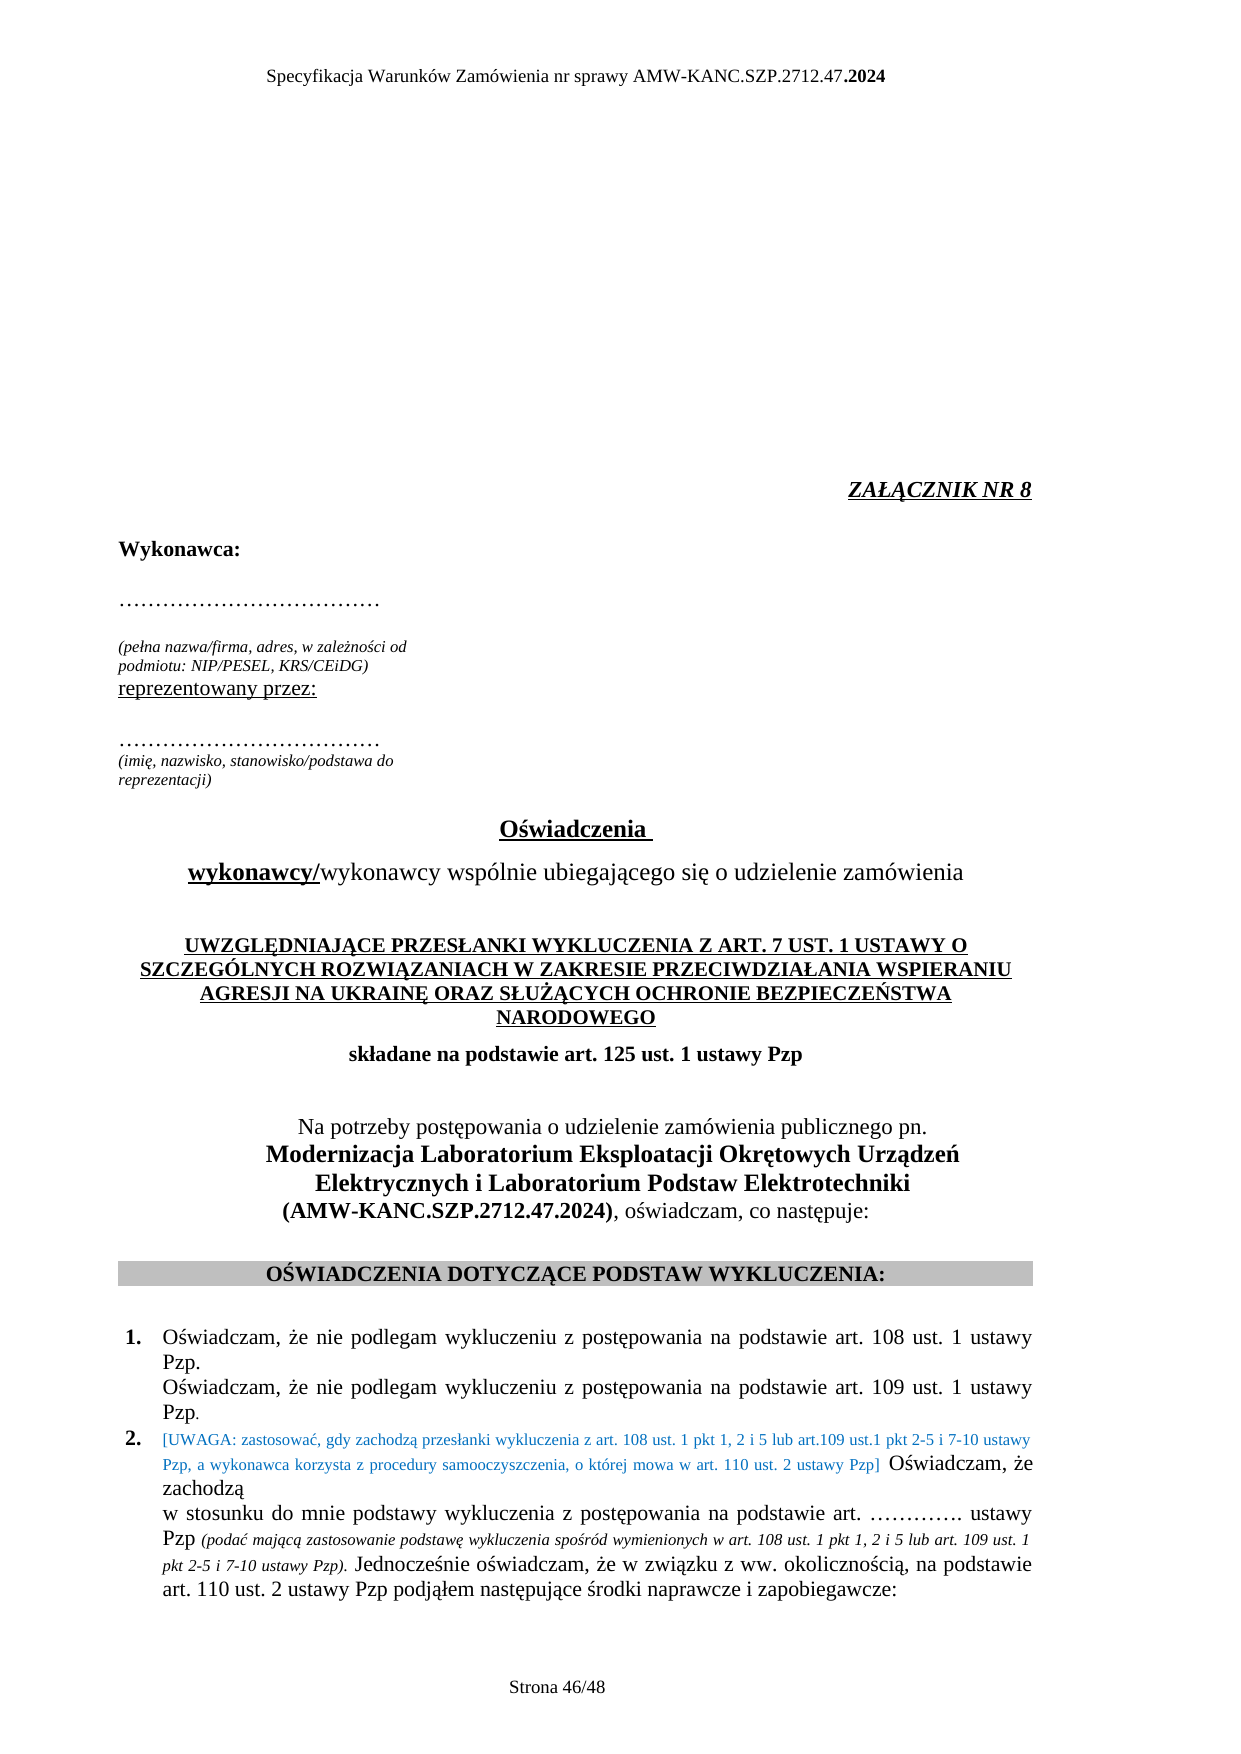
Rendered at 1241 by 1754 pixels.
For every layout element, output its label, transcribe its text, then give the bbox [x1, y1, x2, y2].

text ……………………………… [118, 586, 413, 612]
list [UWAGA: zastosować, gdy zachodzą przesłanki wykluczenia z art. 108 ust. 1 pkt 1, 2 i 5 lub art.109 ust.1 pkt 2-5 i 7-10 ustawy Pzp, a wykonawca korzysta z procedury samooczyszczenia, o której mowa w art. 110 ust. 2 ustawy Pzp] Oświadczam, że zachodzą w stosunku do mnie podstawy wykluczenia z postępowania na podstawie art. …………. ustawy Pzp (podać mającą zastosowanie podstawę wykluczenia spośród wymienionych w art. 108 ust. 1 pkt 1, 2 i 5 lub art. 109 ust. 1 pkt 2-5 i 7-10 ustawy Pzp). Jednocześnie oświadczam, że w związku z ww. okolicznością, na podstawie art. 110 ust. 2 ustawy Pzp podjąłem następujące środki naprawcze i zapobiegawcze: [125, 1424, 1033, 1601]
text ……………………………… [118, 726, 413, 751]
list Oświadczam, że nie podlegam wykluczeniu z postępowania na podstawie art. 108 ust. 1 ustawy Pzp. [125, 1324, 1033, 1374]
text reprezentowany przez: [118, 675, 1033, 700]
text Oświadczenia wykonawcy/wykonawcy wspólnie ubiegającego się o udzielenie zamówienia [118, 814, 1033, 886]
text Modernizacja Laboratorium Eksploatacji Okrętowych Urządzeń Elektrycznych i Laboratorium Podstaw Elektrotechniki [192, 1139, 1033, 1197]
text OŚWIADCZENIA DOTYCZĄCE PODSTAW WYKLUCZENIA: [118, 1261, 1033, 1286]
text (AMW-KANC.SZP.2712.47.2024), oświadczam, co następuje: [118, 1197, 1033, 1223]
text (imię, nazwisko, stanowisko/podstawa do reprezentacji) [118, 751, 473, 789]
text Wykonawca: [118, 536, 1033, 561]
text Na potrzeby postępowania o udzielenie zamówienia publicznego pn. [192, 1113, 1033, 1139]
text UWZGLĘDNIAJĄCE PRZESŁANKI WYKLUCZENIA Z ART. 7 UST. 1 USTAWY o szczególnych rozwiązaniach w zakresie przeciwdziałania wspieraniu agresji na Ukrainę oraz służących ochronie bezpieczeństwa narodowego [118, 933, 1033, 1029]
text składane na podstawie art. 125 ust. 1 ustawy Pzp [118, 1041, 1033, 1067]
text Oświadczam, że nie podlegam wykluczeniu z postępowania na podstawie art. 109 ust. 1 ustawy Pzp. [162, 1374, 1033, 1424]
text (pełna nazwa/firma, adres, w zależności od podmiotu: NIP/PESEL, KRS/CEiDG) [118, 637, 413, 675]
text ZAŁĄCZNIK NR 8 [118, 476, 1033, 502]
